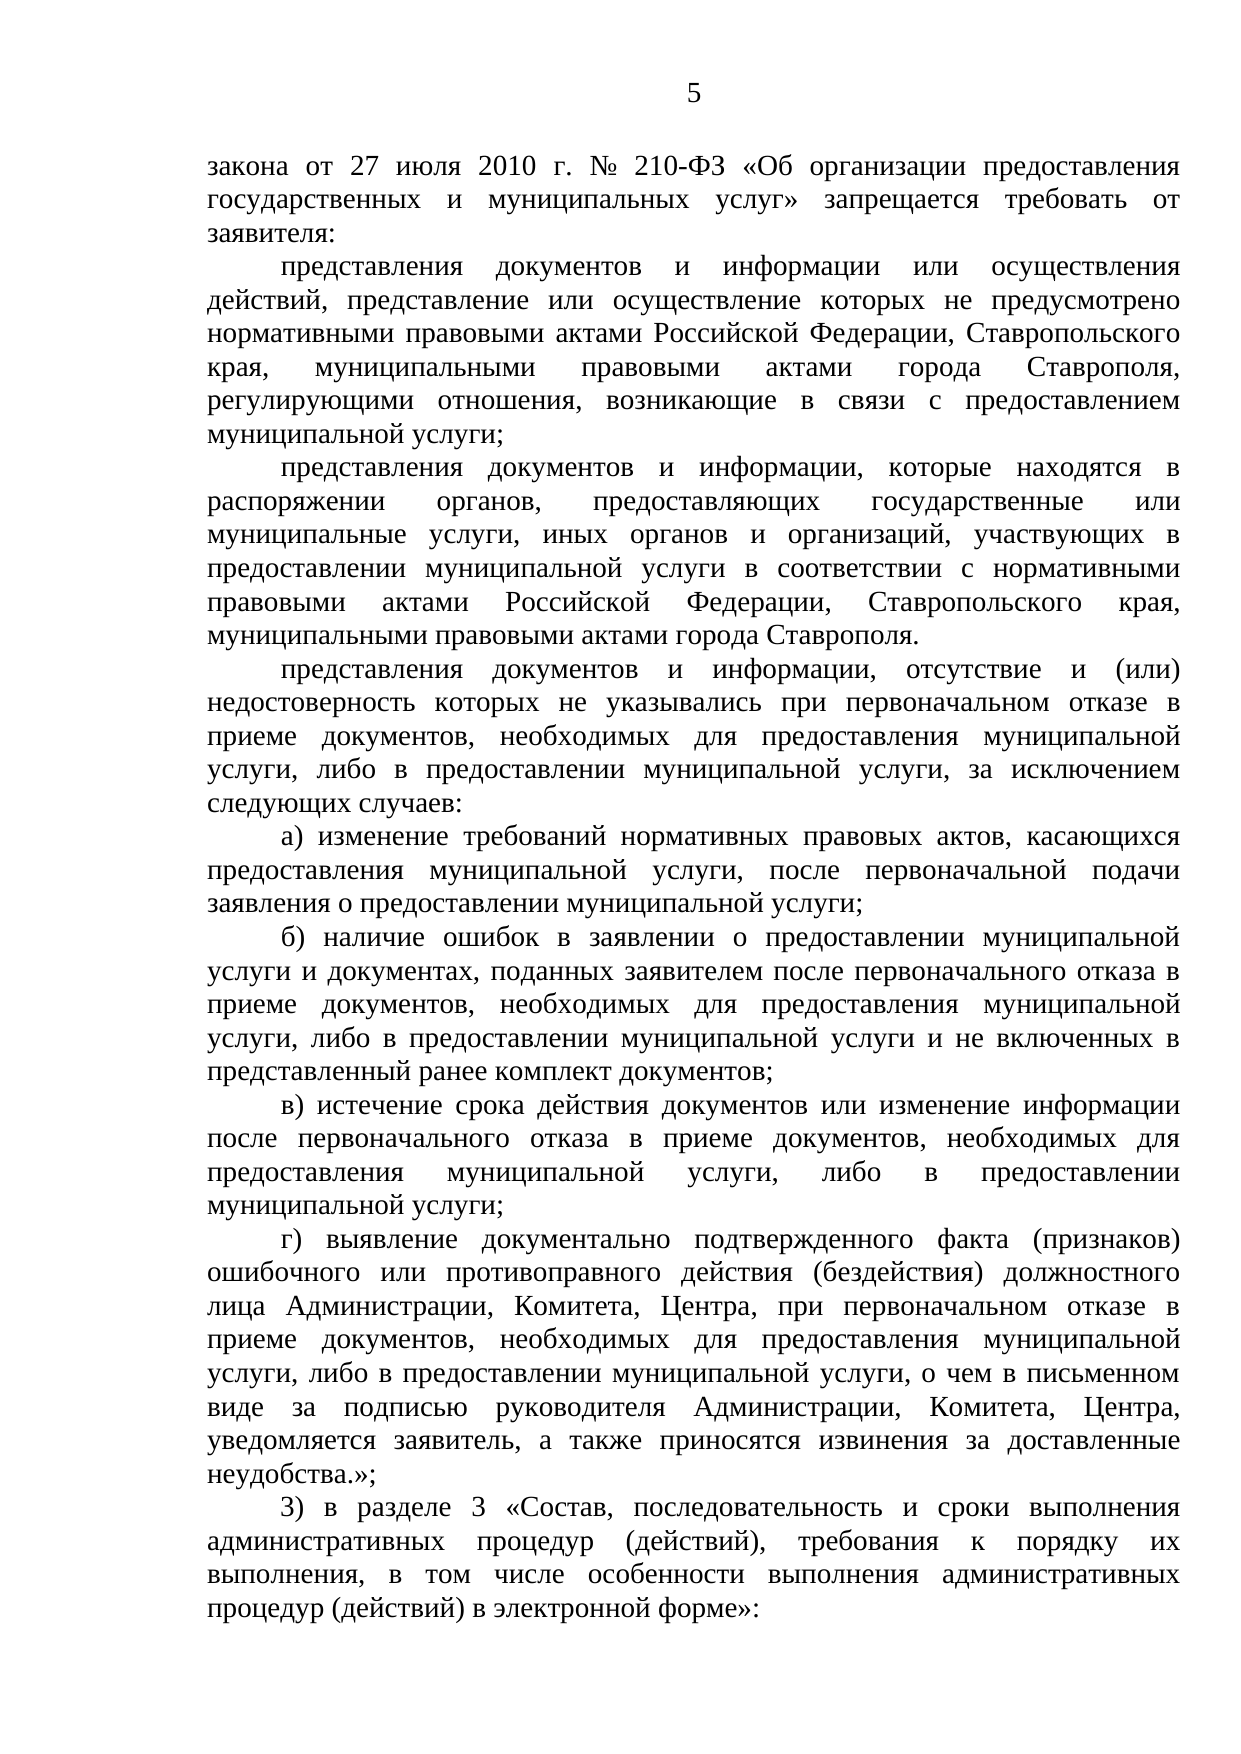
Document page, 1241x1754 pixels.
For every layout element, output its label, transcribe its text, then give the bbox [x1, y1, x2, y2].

text б) наличие ошибок в заявлении о предоставлении муниципальной услуги и документах, поданных заявителем после первоначального отказа в приеме документов, необходимых для предоставления муниципальной услуги, либо в предоставлении муниципальной услуги и не включенных в представленный ранее комплект документов; [207, 919, 1181, 1087]
text а) изменение требований нормативных правовых актов, касающихся предоставления муниципальной услуги, после первоначальной подачи заявления о предоставлении муниципальной услуги; [207, 818, 1181, 919]
text представления документов и информации, отсутствие и (или) недостоверность которых не указывались при первоначальном отказе в приеме документов, необходимых для предоставления муниципальной услуги, либо в предоставлении муниципальной услуги, за исключением следующих случаев: [207, 651, 1181, 818]
text 3) в разделе 3 «Состав, последовательность и сроки выполнения административных процедур (действий), требования к порядку их выполнения, в том числе особенности выполнения административных процедур (действий) в электронной форме»: [207, 1489, 1181, 1623]
text в) истечение срока действия документов или изменение информации после первоначального отказа в приеме документов, необходимых для предоставления муниципальной услуги, либо в предоставлении муниципальной услуги; [207, 1087, 1181, 1221]
text представления документов и информации или осуществления действий, представление или осуществление которых не предусмотрено нормативными правовыми актами Российской Федерации, Ставропольского края, муниципальными правовыми актами города Ставрополя, регулирующими отношения, возникающие в связи с предоставлением муниципальной услуги; [207, 248, 1181, 449]
title г) выявление документально подтвержденного факта (признаков) ошибочного или противоправного действия (бездействия) должностного лица Администрации, Комитета, Центра, при первоначальном отказе в приеме документов, необходимых для предоставления муниципальной услуги, либо в предоставлении муниципальной услуги, о чем в письменном виде за подписью руководителя Администрации, Комитета, Центра, уведомляется заявитель, а также приносятся извинения за доставленные неудобства.»; [207, 1221, 1181, 1489]
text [207, 148, 1181, 248]
text представления документов и информации, которые находятся в распоряжении органов, предоставляющих государственные или муниципальные услуги, иных органов и организаций, участвующих в предоставлении муниципальной услуги в соответствии с нормативными правовыми актами Российской Федерации, Ставропольского края, муниципальными правовыми актами города Ставрополя. [207, 449, 1181, 651]
